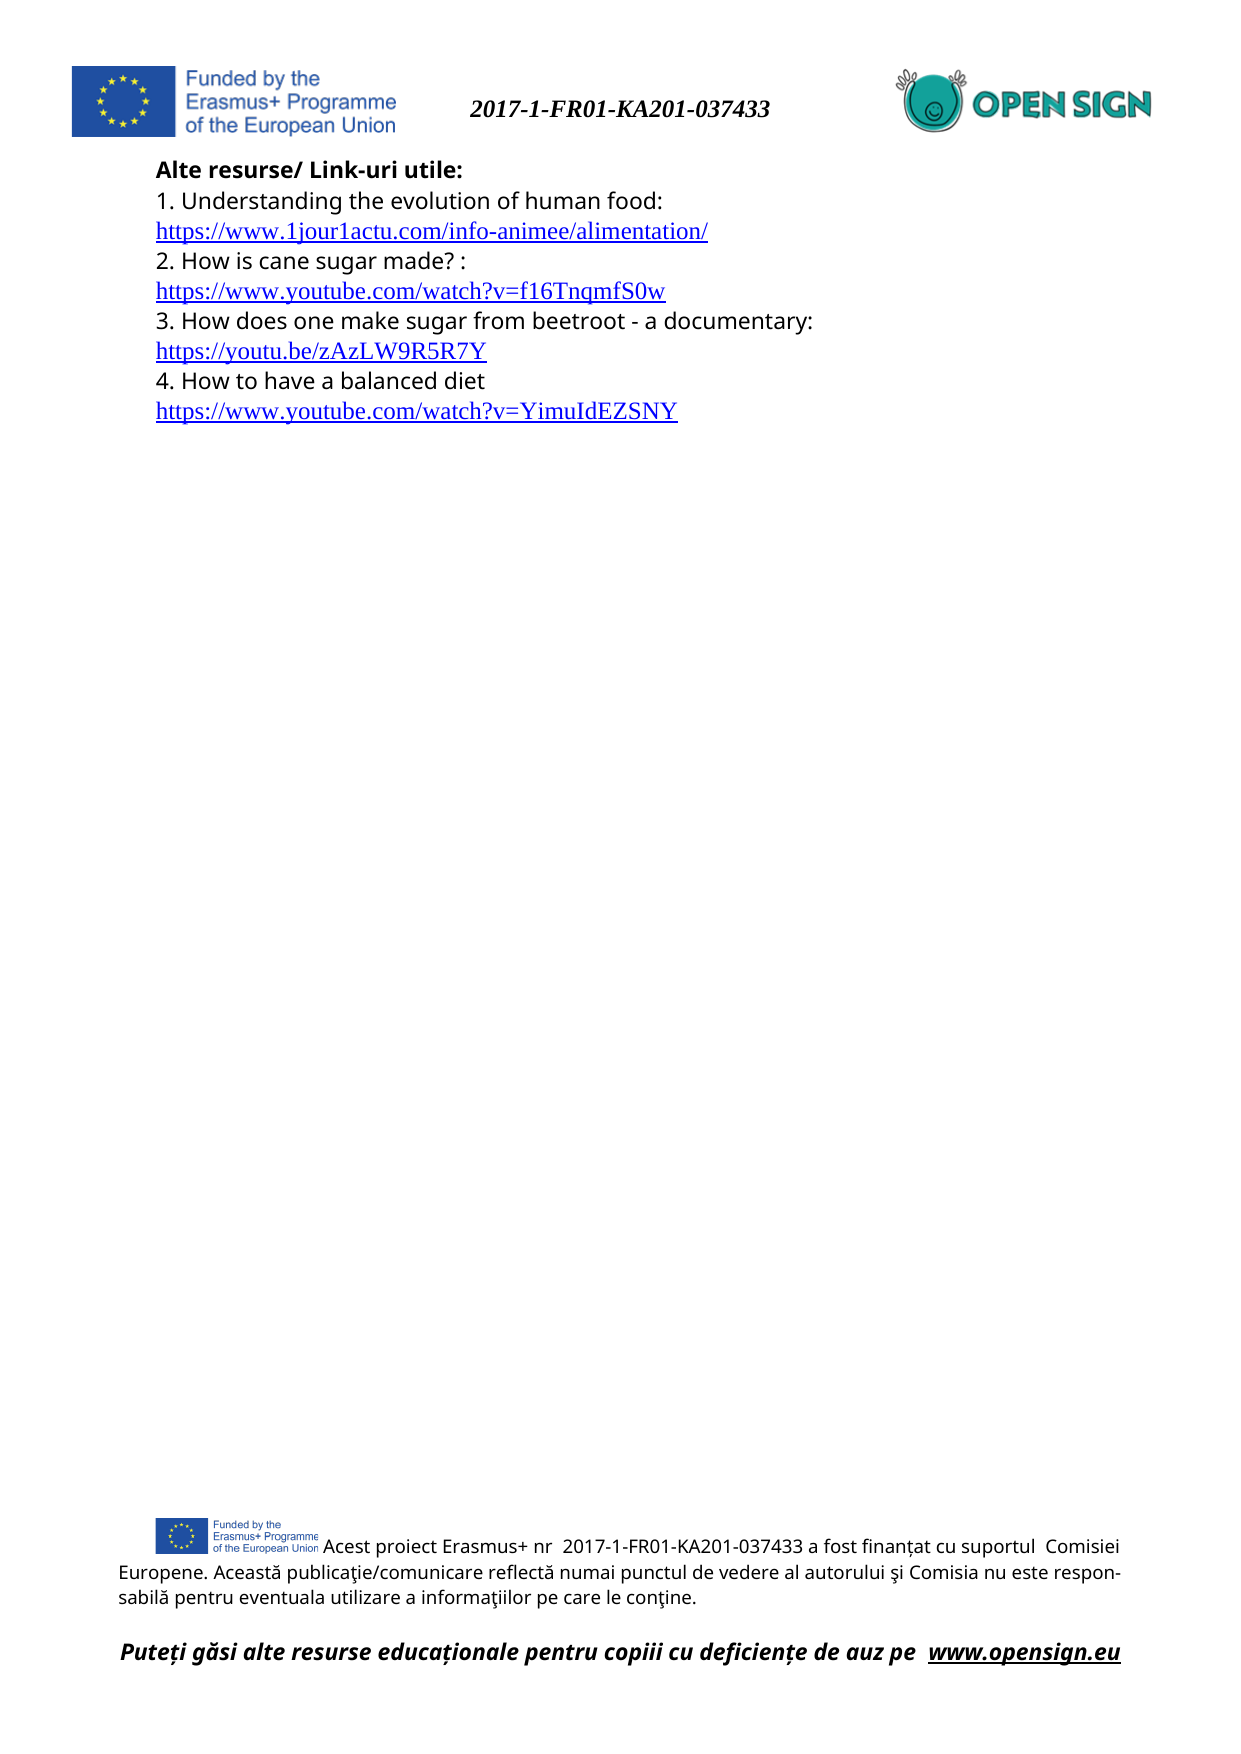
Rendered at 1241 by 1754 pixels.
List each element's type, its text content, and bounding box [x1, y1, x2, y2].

text 3. How does one make sugar from beetroot - a documentary: [156, 305, 1122, 336]
text https://youtu.be/zAzLW9R5R7Y [156, 336, 1122, 365]
picture [882, 59, 1180, 147]
text Alte resurse/ Link-uri utile: [118, 154, 1122, 185]
text https://www.youtube.com/watch?v=f16TnqmfS0w [156, 276, 1122, 305]
picture [155, 1518, 319, 1554]
text https://www.1jour1actu.com/info-animee/alimentation/ [156, 216, 1122, 245]
picture [71, 66, 396, 137]
text https://www.youtube.com/watch?v=YimuIdEZSNY [156, 396, 1122, 425]
text 1. Understanding the evolution of human food: [156, 185, 1122, 216]
text 4. How to have a balanced diet [156, 365, 1122, 396]
text 2. How is cane sugar made? : [156, 245, 1122, 276]
